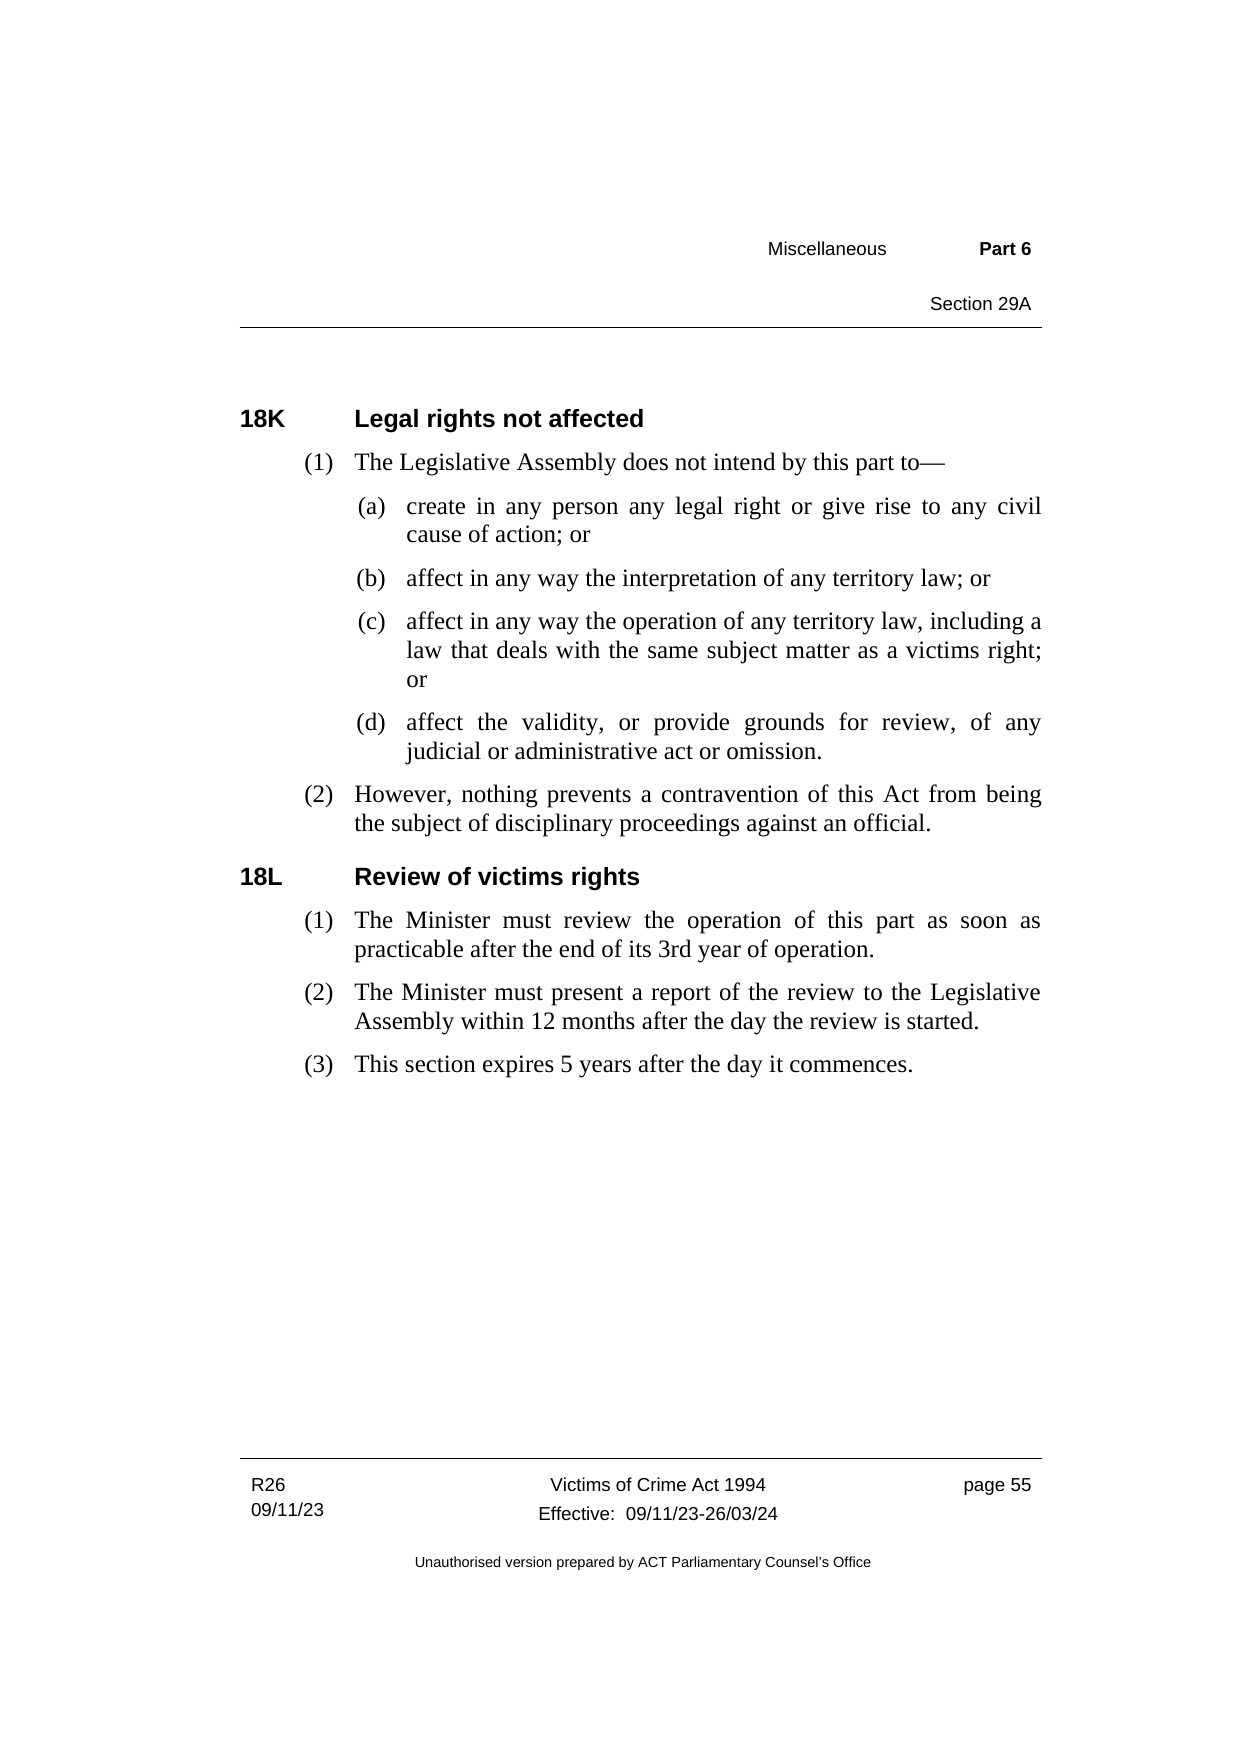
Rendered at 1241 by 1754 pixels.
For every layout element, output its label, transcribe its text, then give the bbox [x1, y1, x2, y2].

text (a) create in any person any legal right or give rise to any civil cause of action; or [239, 491, 1042, 548]
text (1) The Minister must review the operation of this part as soon as practicable after the end of its 3rd year of operation. [239, 905, 1042, 962]
text (d) affect the validity, or provide grounds for review, of any judicial or administrative act or omission. [239, 707, 1042, 764]
text (2) However, nothing prevents a contravention of this Act from being the subject of disciplinary proceedings against an official. [239, 779, 1042, 837]
text (c) affect in any way the operation of any territory law, including a law that deals with the same subject matter as a victims right; or [239, 606, 1042, 692]
text (3) This section expires 5 years after the day it commences. [239, 1049, 1042, 1078]
text (2) The Minister must present a report of the review to the Legislative Assembly within 12 months after the day the review is started. [239, 977, 1042, 1034]
text (b) affect in any way the interpretation of any territory law; or [239, 563, 1042, 592]
text 18K Legal rights not affected [239, 404, 1042, 433]
text (1) The Legislative Assembly does not intend by this part to— [239, 447, 1042, 476]
text 18L Review of victims rights [239, 862, 1042, 890]
